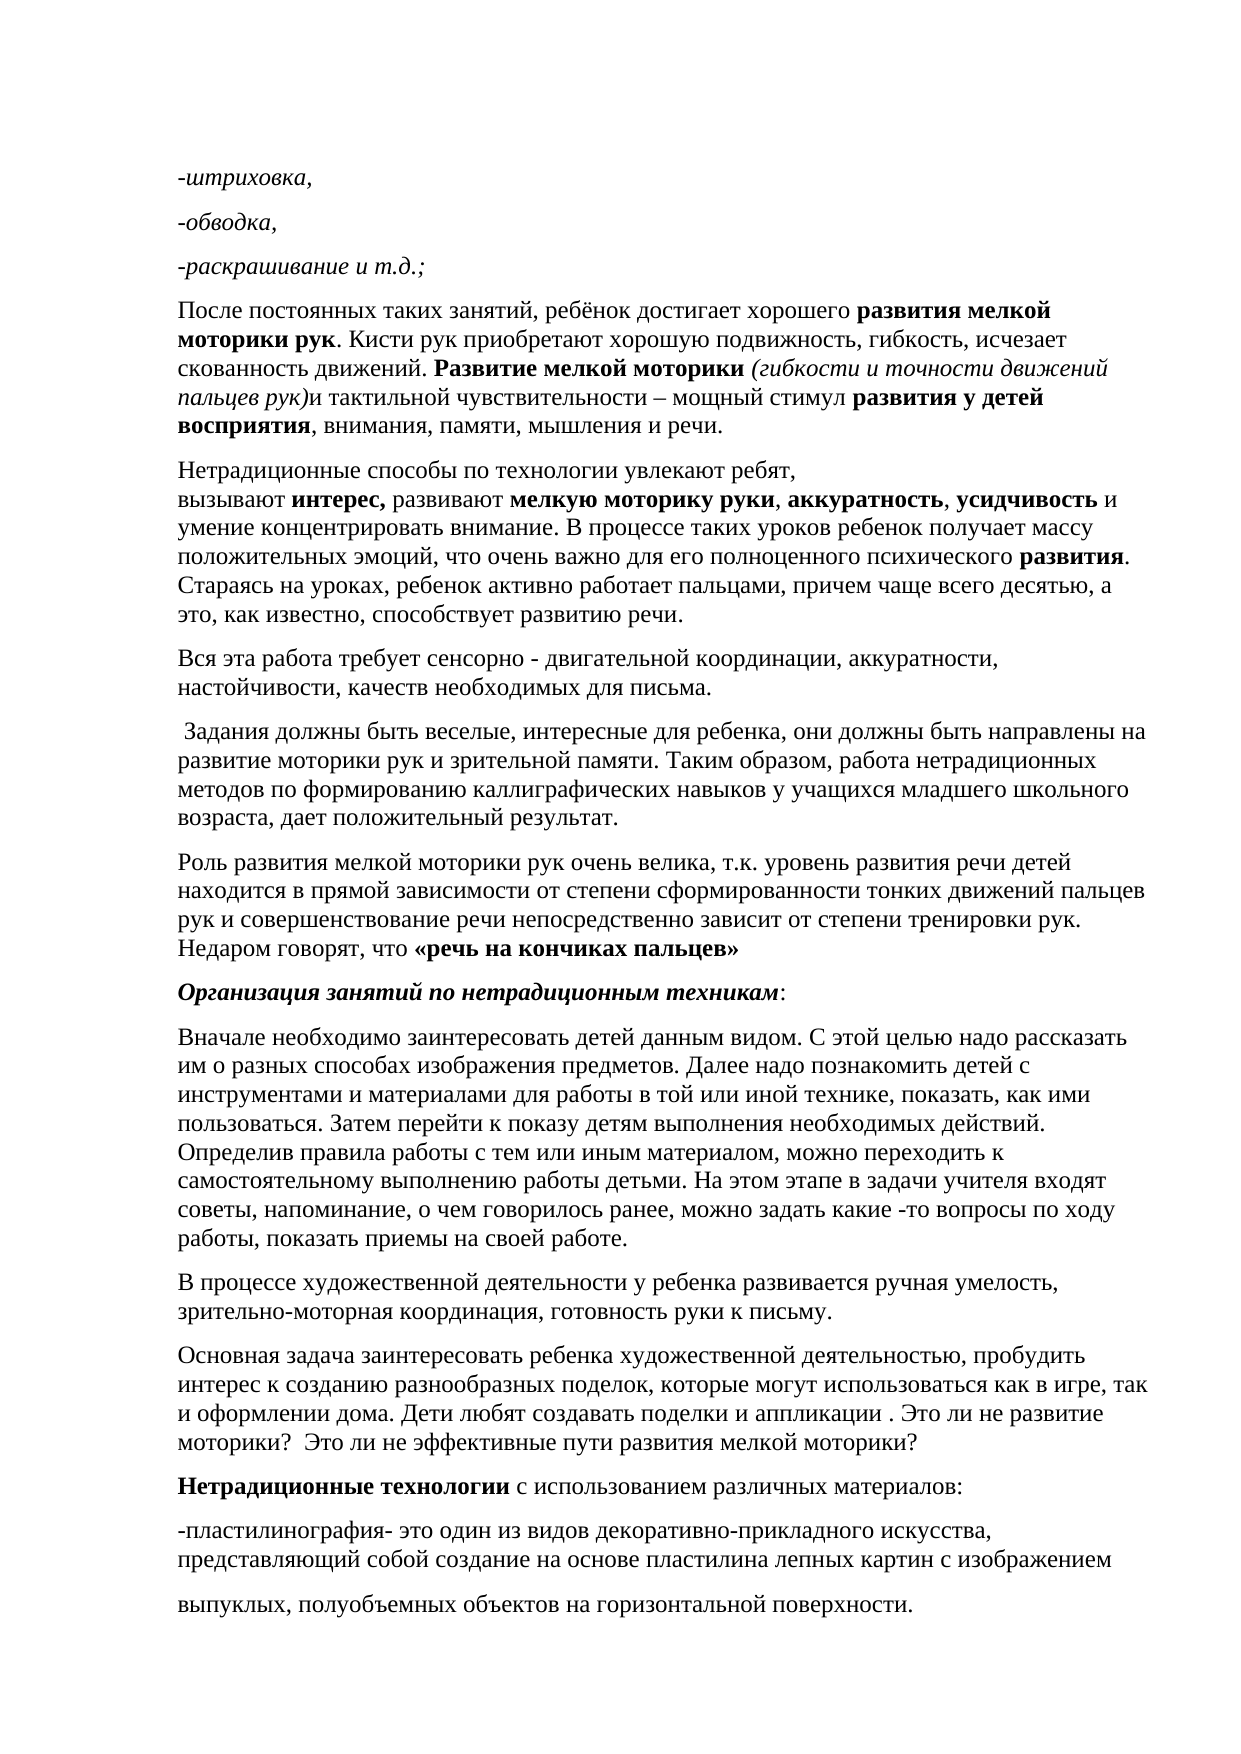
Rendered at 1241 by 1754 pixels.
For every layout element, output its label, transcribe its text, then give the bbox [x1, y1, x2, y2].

text Нетрадиционные технологии с использованием различных материалов: [177, 1471, 1152, 1500]
text Роль развития мелкой моторики рук очень велика, т.к. уровень развития речи детей находится в прямой зависимости от степени сформированности тонких движений пальцев рук и совершенствование речи непосредственно зависит от степени тренировки рук. Недаром говорят, что «речь на кончиках пальцев» [177, 847, 1152, 962]
text -штриховка, [177, 162, 1152, 191]
text Вся эта работа требует сенсорно - двигательной координации, аккуратности, настойчивости, качеств необходимых для письма. [177, 643, 1152, 701]
text Организация занятий по нетрадиционным техникам: [177, 977, 1152, 1006]
text После постоянных таких занятий, ребёнок достигает хорошего развития мелкой моторики рук. Кисти рук приобретают хорошую подвижность, гибкость, исчезает скованность движений. Развитие мелкой моторики (гибкости и точности движений пальцев рук)и тактильной чувствительности – мощный стимул развития у детей восприятия, внимания, памяти, мышления и речи. [177, 296, 1152, 439]
text Задания должны быть веселые, интересные для ребенка, они должны быть направлены на развитие моторики рук и зрительной памяти. Таким образом, работа нетрадиционных методов по формированию каллиграфических навыков у учащихся младшего школьного возраста, дает положительный результат. [177, 716, 1152, 831]
text -раскрашивание и т.д.; [177, 251, 1152, 280]
text Нетрадиционные способы по технологии увлекают ребят, вызывают интерес, развивают мелкую моторику руки, аккуратность, усидчивость и умение концентрировать внимание. В процессе таких уроков ребенок получает массу положительных эмоций, что очень важно для его полноценного психического развития. Стараясь на уроках, ребенок активно работает пальцами, причем чаще всего десятью, а это, как известно, способствует развитию речи. [177, 455, 1152, 627]
text выпуклых, полуобъемных объектов на горизонтальной поверхности. [177, 1589, 1152, 1617]
text Вначале необходимо заинтересовать детей данным видом. С этой целью надо рассказать им о разных способах изображения предметов. Далее надо познакомить детей с инструментами и материалами для работы в той или иной технике, показать, как ими пользоваться. Затем перейти к показу детям выполнения необходимых действий. Определив правила работы с тем или иным материалом, можно переходить к самостоятельному выполнению работы детьми. На этом этапе в задачи учителя входят советы, напоминание, о чем говорилось ранее, можно задать какие -то вопросы по ходу работы, показать приемы на своей работе. [177, 1022, 1152, 1252]
text -обводка, [177, 207, 1152, 236]
text -пластилинография- это один из видов декоративно-прикладного искусства, представляющий собой создание на основе пластилина лепных картин с изображением [177, 1516, 1152, 1573]
text Основная задача заинтересовать ребенка художественной деятельностью, пробудить интерес к созданию разнообразных поделок, которые могут использоваться как в игре, так и оформлении дома. Дети любят создавать поделки и аппликации . Это ли не развитие моторики? Это ли не эффективные пути развития мелкой моторики? [177, 1341, 1152, 1456]
text В процессе художественной деятельности у ребенка развивается ручная умелость, зрительно-моторная координация, готовность руки к письму. [177, 1267, 1152, 1325]
